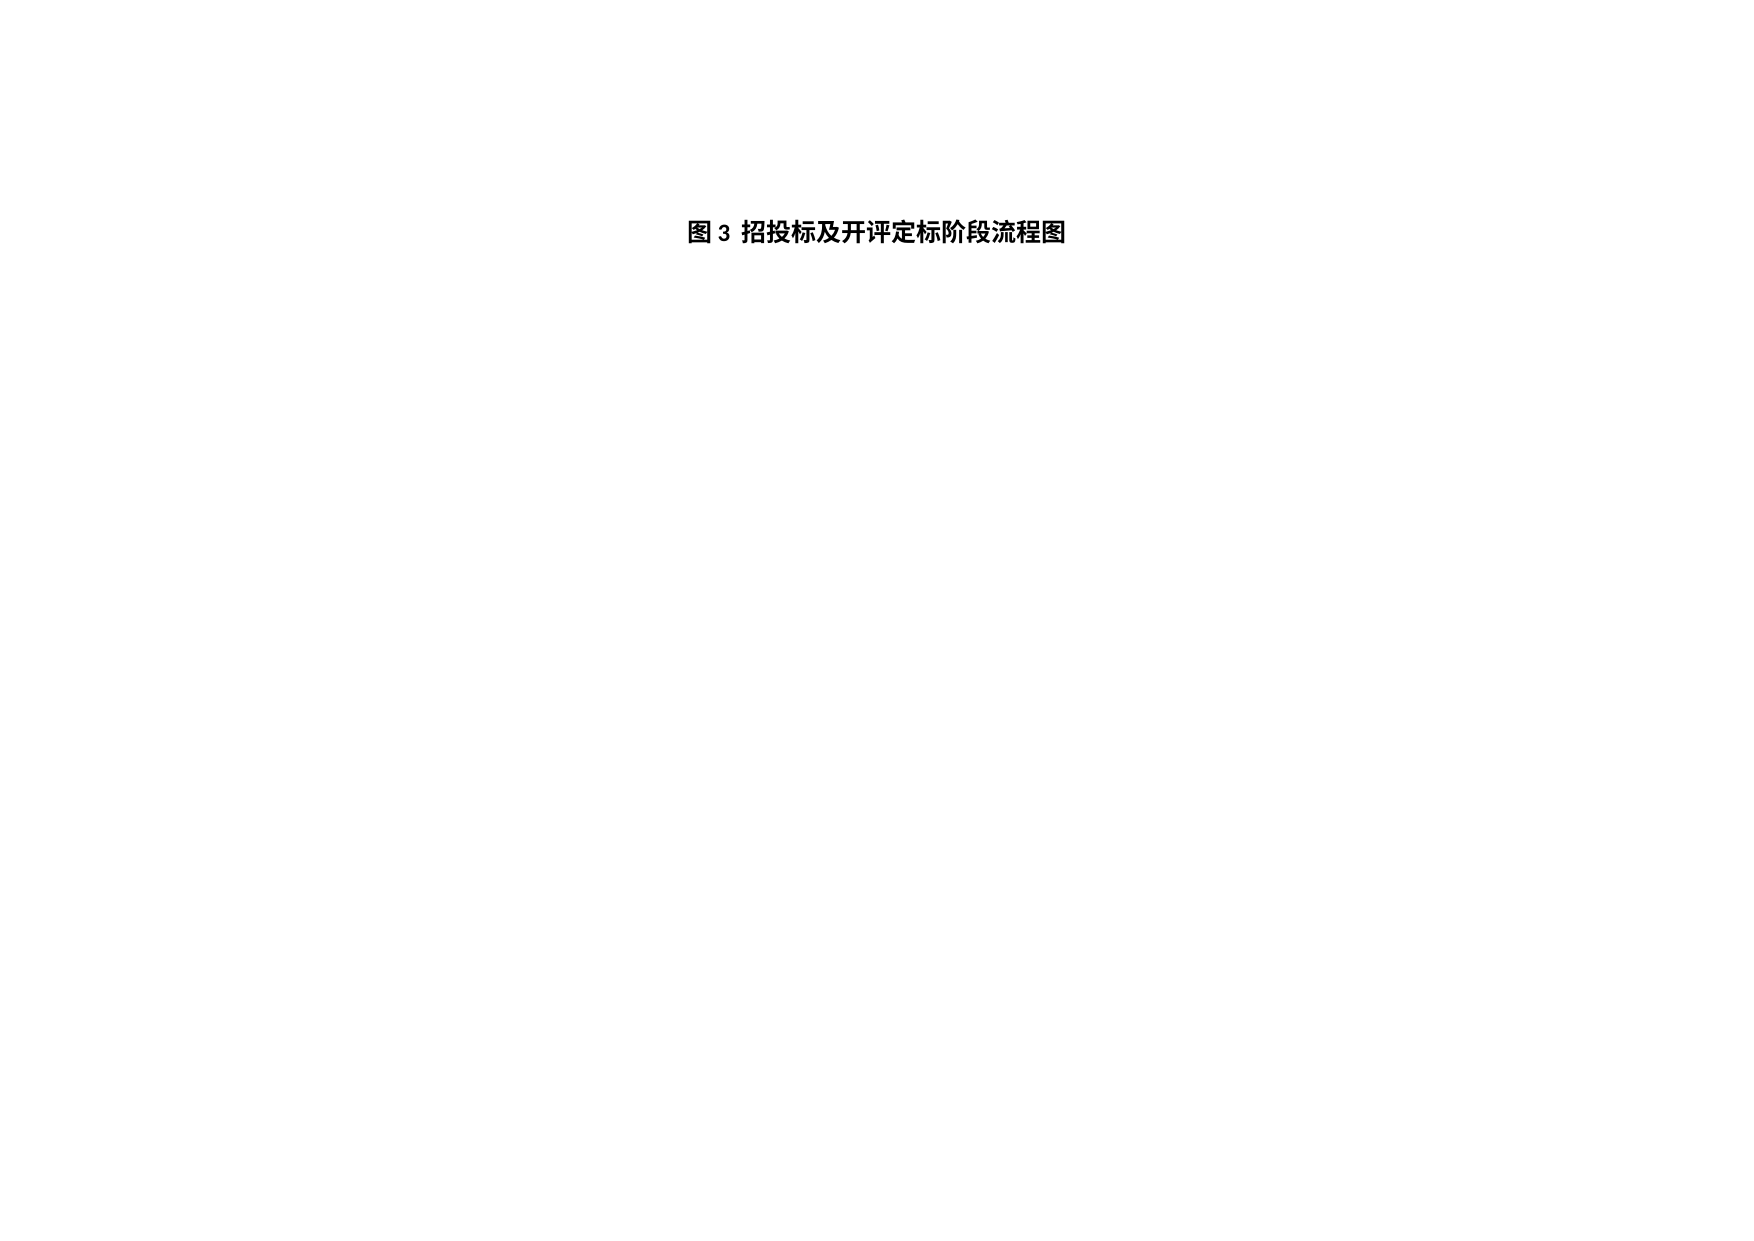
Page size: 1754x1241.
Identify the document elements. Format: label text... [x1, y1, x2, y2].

text 图3 招投标及开评定标阶段流程图 [150, 198, 1604, 263]
